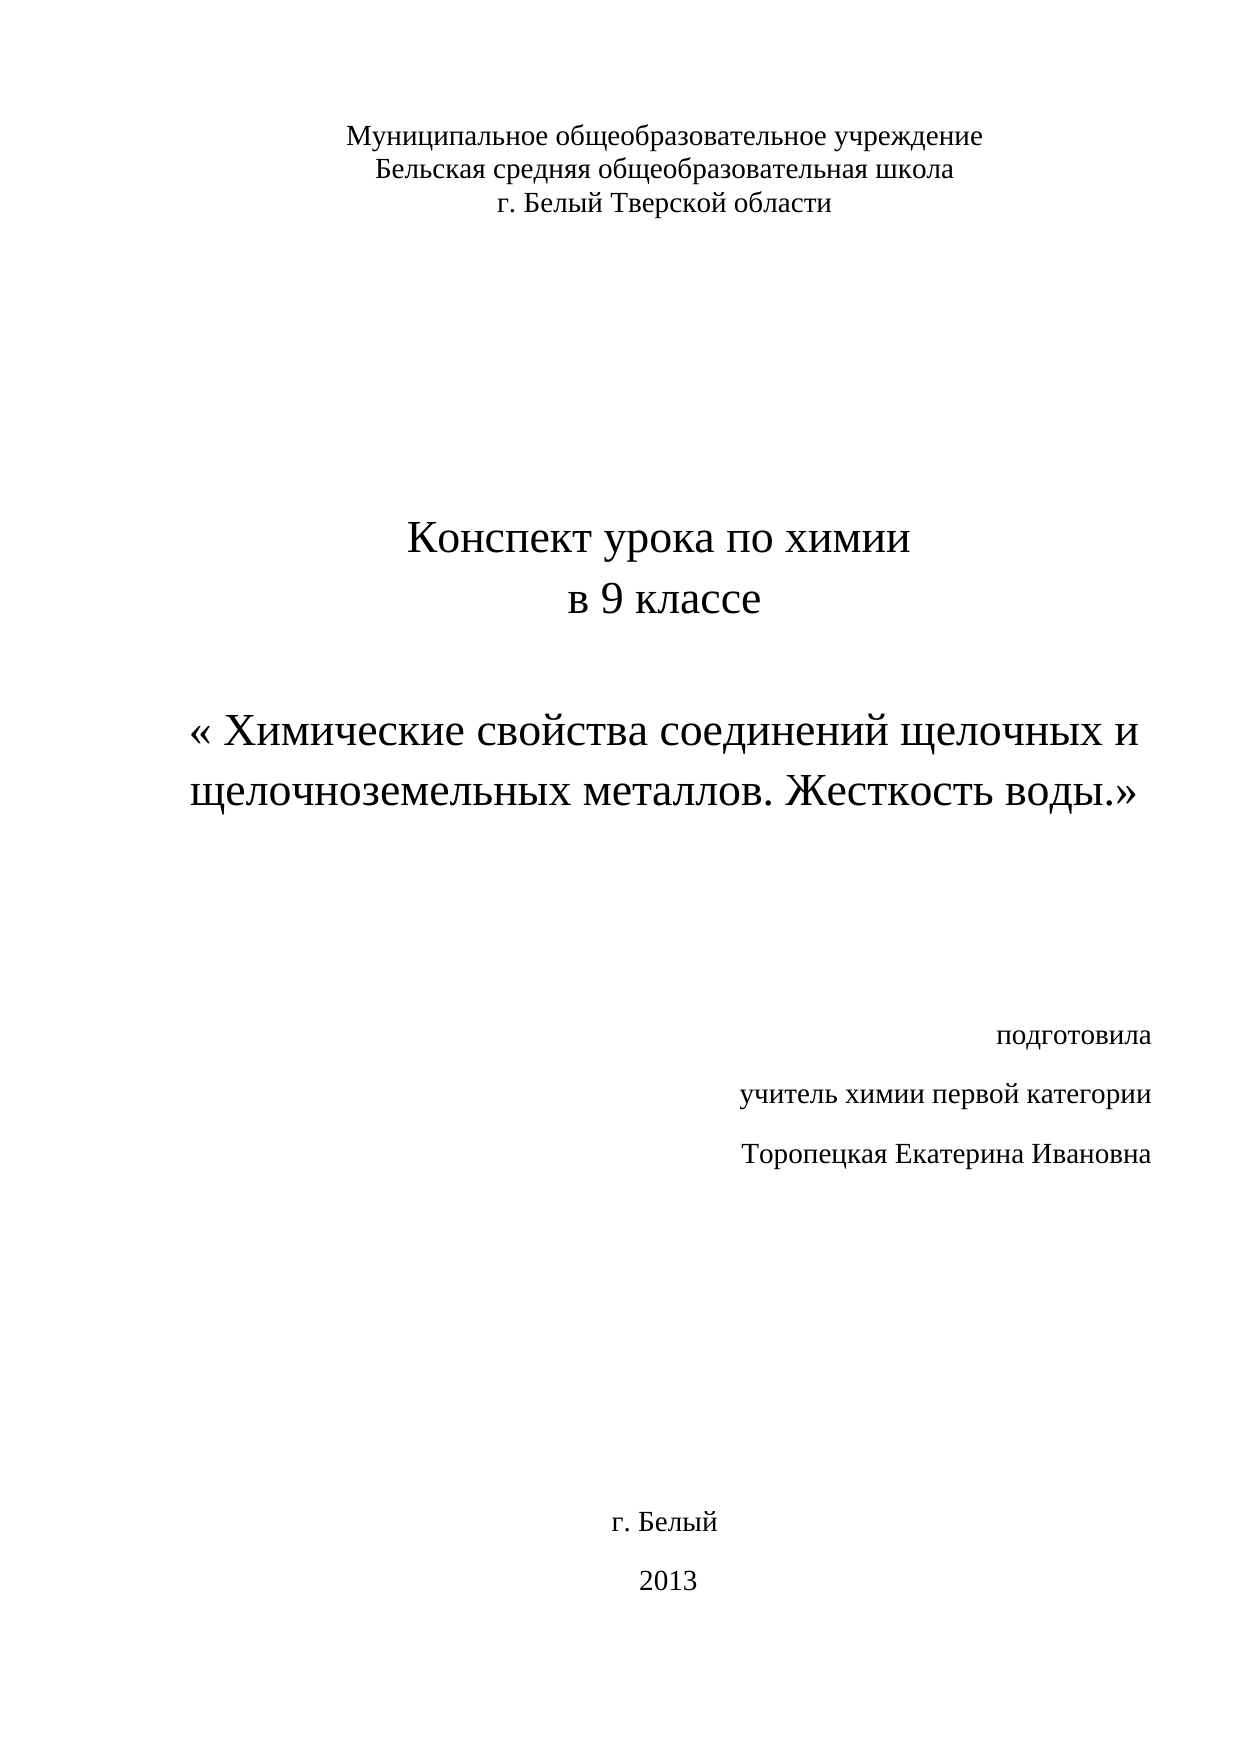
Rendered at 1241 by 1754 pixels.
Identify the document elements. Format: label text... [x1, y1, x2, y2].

text 2013 [177, 1563, 1152, 1597]
text Торопецкая Екатерина Ивановна [177, 1136, 1152, 1169]
text подготовила [177, 1017, 1152, 1051]
text Бельская средняя общеобразовательная школа [177, 152, 1152, 185]
text г. Белый Тверской области [177, 185, 1152, 219]
text учитель химии первой категории [177, 1076, 1152, 1110]
text г. Белый [177, 1504, 1152, 1538]
text Конспект урока по химии в 9 классе « Химические свойства соединений щелочных и щелочноземельных металлов. Жесткость воды.» [177, 510, 1152, 816]
text Муниципальное общеобразовательное учреждение [177, 118, 1152, 152]
